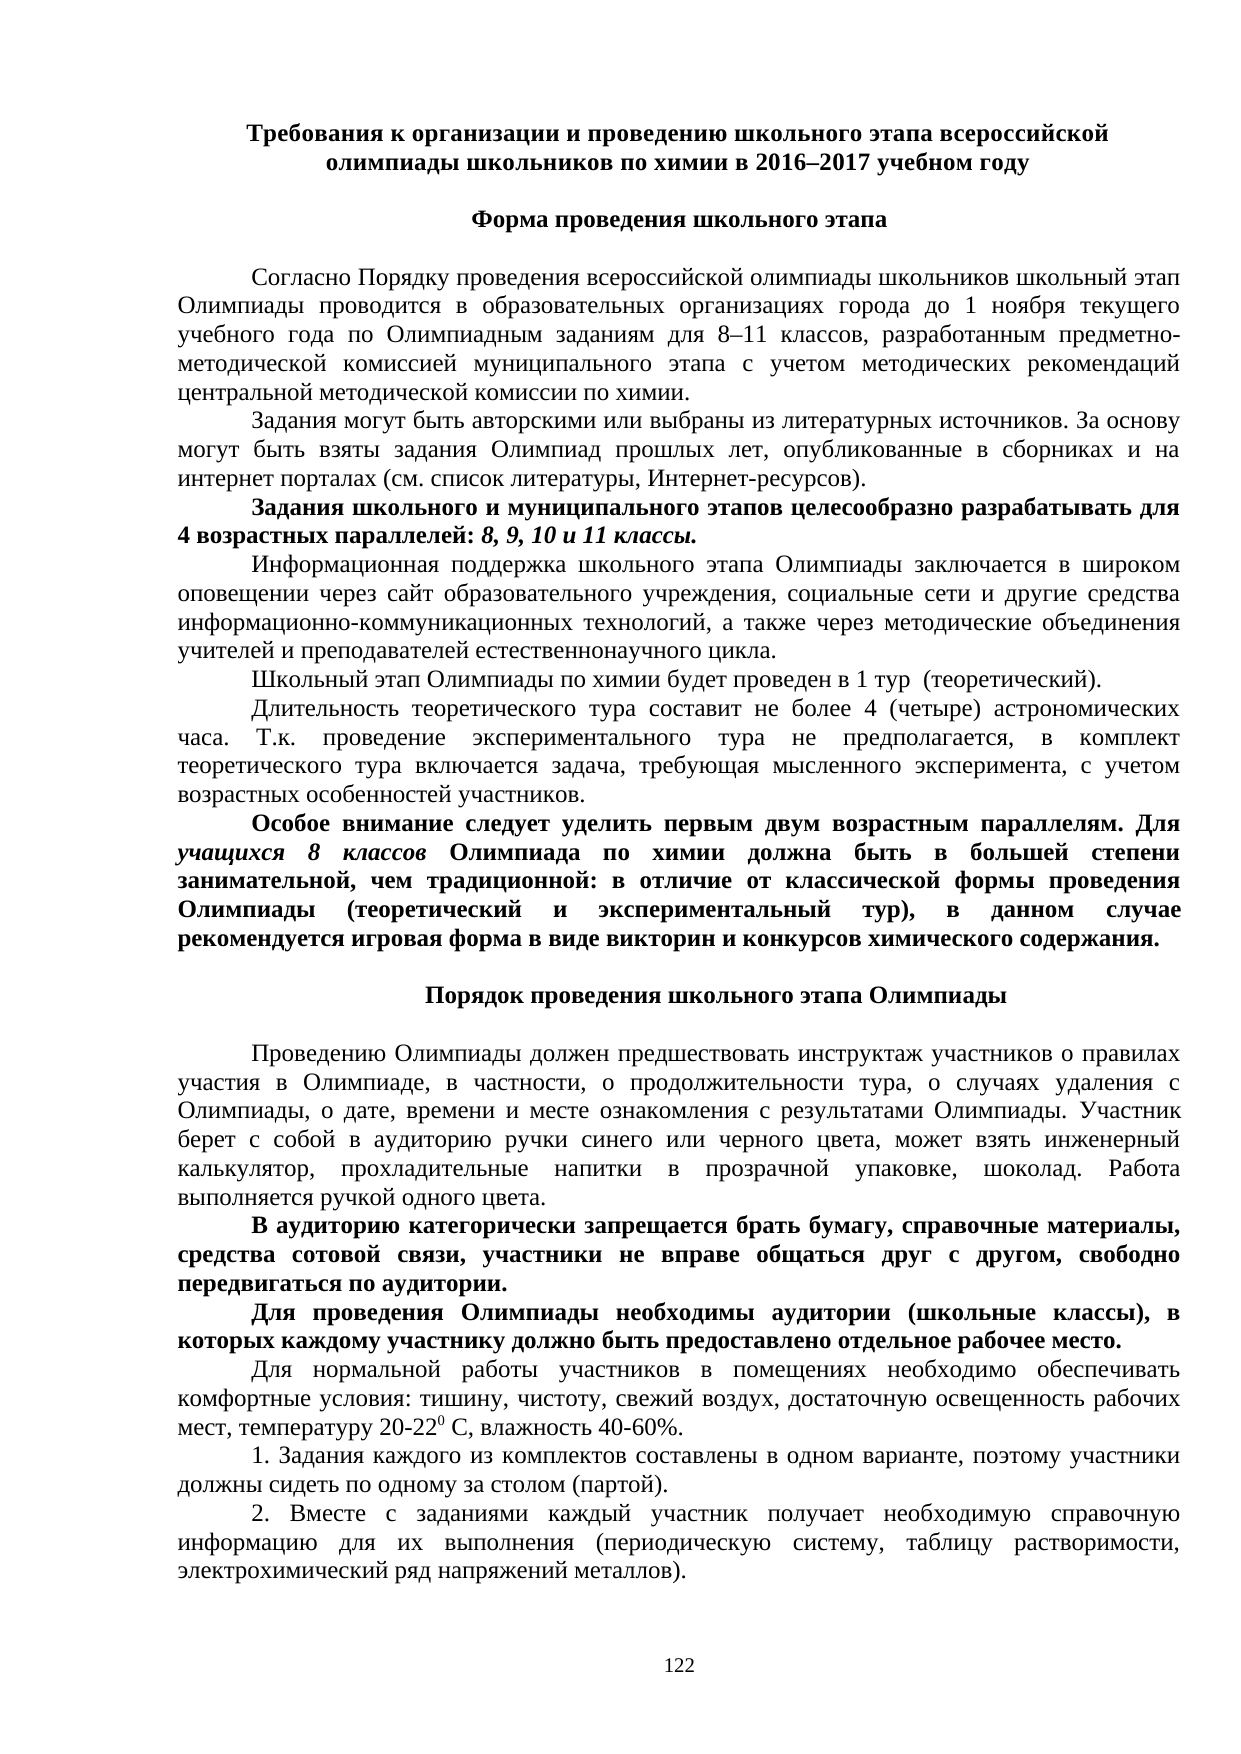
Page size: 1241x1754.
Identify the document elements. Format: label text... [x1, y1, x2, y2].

text Проведению Олимпиады должен предшествовать инструктаж участников о правилах участия в Олимпиаде, в частности, о продолжительности тура, о случаях удаления с Олимпиады, о дате, времени и месте ознакомления с результатами Олимпиады. Участник берет с собой в аудиторию ручки синего или черного цвета, может взять инженерный калькулятор, прохладительные напитки в прозрачной упаковке, шоколад. Работа выполняется ручкой одного цвета. [177, 1038, 1181, 1211]
text Школьный этап Олимпиады по химии будет проведен в 1 тур (теоретический). [177, 664, 1181, 693]
text Для нормальной работы участников в помещениях необходимо обеспечивать комфортные условия: тишину, чистоту, свежий воздух, достаточную освещенность рабочих мест, температуру 20-220 С, влажность 40-60%. [177, 1354, 1181, 1441]
text Форма проведения школьного этапа [177, 204, 1181, 233]
subtitle Требования к организации и проведению школьного этапа всероссийской олимпиады школьников по химии в 2016–2017 учебном году [177, 118, 1179, 176]
text Порядок проведения школьного этапа Олимпиады [177, 981, 1181, 1009]
text 2. Вместе с заданиями каждый участник получает необходимую справочную информацию для их выполнения (периодическую систему, таблицу растворимости, электрохимический ряд напряжений металлов). [177, 1498, 1181, 1584]
text Согласно Порядку проведения всероссийской олимпиады школьников школьный этап Олимпиады проводится в образовательных организациях города до 1 ноября текущего учебного года по Олимпиадным заданиям для 8–11 классов, разработанным предметно-методической комиссией муниципального этапа с учетом методических рекомендаций центральной методической комиссии по химии. [177, 262, 1181, 406]
text Задания школьного и муниципального этапов целесообразно разрабатывать для 4 возрастных параллелей: 8, 9, 10 и 11 классы. [177, 492, 1181, 549]
text В аудиторию категорически запрещается брать бумагу, справочные материалы, средства сотовой связи, участники не вправе общаться друг с другом, свободно передвигаться по аудитории. [177, 1211, 1181, 1297]
text 1. Задания каждого из комплектов составлены в одном варианте, поэтому участники должны сидеть по одному за столом (партой). [177, 1441, 1181, 1498]
text Информационная поддержка школьного этапа Олимпиады заключается в широком оповещении через сайт образовательного учреждения, социальные сети и другие средства информационно-коммуникационных технологий, а также через методические объединения учителей и преподавателей естественнонаучного цикла. [177, 549, 1181, 664]
text Для проведения Олимпиады необходимы аудитории (школьные классы), в которых каждому участнику должно быть предоставлено отдельное рабочее место. [177, 1297, 1181, 1354]
text Длительность теоретического тура составит не более 4 (четыре) астрономических часа. Т.к. проведение экспериментального тура не предполагается, в комплект теоретического тура включается задача, требующая мысленного эксперимента, с учетом возрастных особенностей участников. [177, 693, 1181, 808]
text Задания могут быть авторскими или выбраны из литературных источников. За основу могут быть взяты задания Олимпиад прошлых лет, опубликованные в сборниках и на интернет порталах (см. список литературы, Интернет-ресурсов). [177, 406, 1181, 492]
text Особое внимание следует уделить первым двум возрастным параллелям. Для учащихся 8 классов Олимпиада по химии должна быть в большей степени занимательной, чем традиционной: в отличие от классической формы проведения Олимпиады (теоретический и экспериментальный тур), в данном случае рекомендуется игровая форма в виде викторин и конкурсов химического содержания. [177, 808, 1181, 952]
